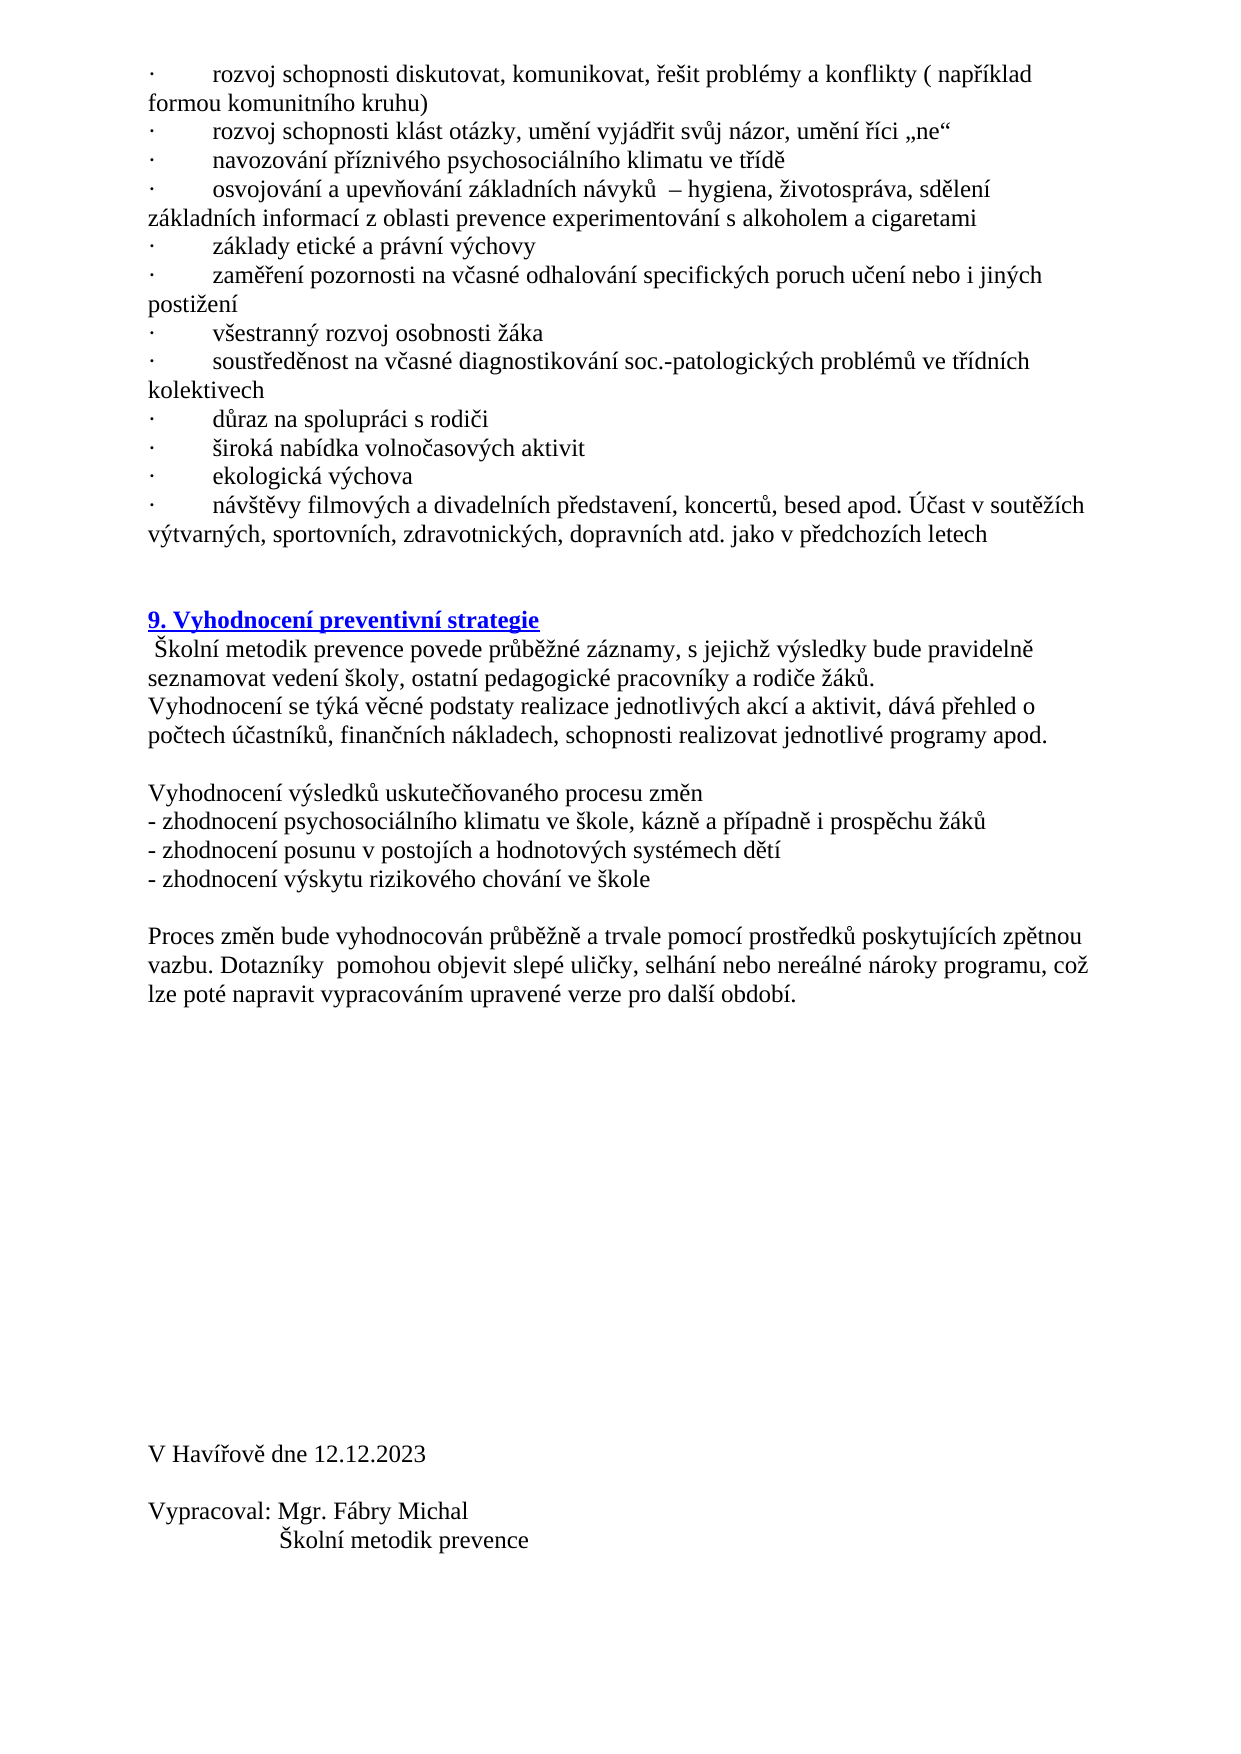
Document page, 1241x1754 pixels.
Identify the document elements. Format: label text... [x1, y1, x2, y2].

text - zhodnocení posunu v postojích a hodnotových systémech dětí [148, 835, 1093, 864]
text · soustředěnost na včasné diagnostikování soc.-patologických problémů ve třídních kolektivech [148, 346, 1093, 404]
text · ekologická výchova [148, 461, 1093, 490]
text V Havířově dne 12.12.2023 [148, 1439, 1093, 1468]
text - zhodnocení psychosociálního klimatu ve škole, kázně a případně i prospěchu žáků [148, 806, 1093, 835]
text · důraz na spolupráci s rodiči [148, 404, 1093, 433]
text Vyhodnocení výsledků uskutečňovaného procesu změn [148, 778, 1093, 806]
text · osvojování a upevňování základních návyků – hygiena, životospráva, sdělení základních informací z oblasti prevence experimentování s alkoholem a cigaretami [148, 174, 1093, 231]
text Vypracoval: Mgr. Fábry Michal [148, 1496, 1093, 1525]
text · návštěvy filmových a divadelních představení, koncertů, besed apod. Účast v soutěžích výtvarných, sportovních, zdravotnických, dopravních atd. jako v předchozích letech [148, 490, 1093, 548]
text · navozování příznivého psychosociálního klimatu ve třídě [148, 145, 1093, 174]
text Vyhodnocení se týká věcné podstaty realizace jednotlivých akcí a aktivit, dává přehled o počtech účastníků, finančních nákladech, schopnosti realizovat jednotlivé programy apod. [148, 691, 1093, 749]
text · základy etické a právní výchovy [148, 231, 1093, 260]
text · široká nabídka volnočasových aktivit [148, 433, 1093, 461]
text · zaměření pozornosti na včasné odhalování specifických poruch učení nebo i jiných postižení [148, 260, 1093, 318]
text · rozvoj schopnosti diskutovat, komunikovat, řešit problémy a konflikty ( například formou komunitního kruhu) [148, 59, 1093, 116]
text Školní metodik prevence [148, 1525, 1093, 1554]
text · rozvoj schopnosti klást otázky, umění vyjádřit svůj názor, umění říci „ne“ [148, 116, 1093, 145]
text · všestranný rozvoj osobnosti žáka [148, 318, 1093, 346]
text Školní metodik prevence povede průběžné záznamy, s jejichž výsledky bude pravidelně seznamovat vedení školy, ostatní pedagogické pracovníky a rodiče žáků. [148, 634, 1093, 691]
text - zhodnocení výskytu rizikového chování ve škole [148, 864, 1093, 893]
text 9. Vyhodnocení preventivní strategie [148, 605, 1093, 634]
text Proces změn bude vyhodnocován průběžně a trvale pomocí prostředků poskytujících zpětnou vazbu. Dotazníky pomohou objevit slepé uličky, selhání nebo nereálné nároky programu, což lze poté napravit vypracováním upravené verze pro další období. [148, 921, 1093, 1008]
